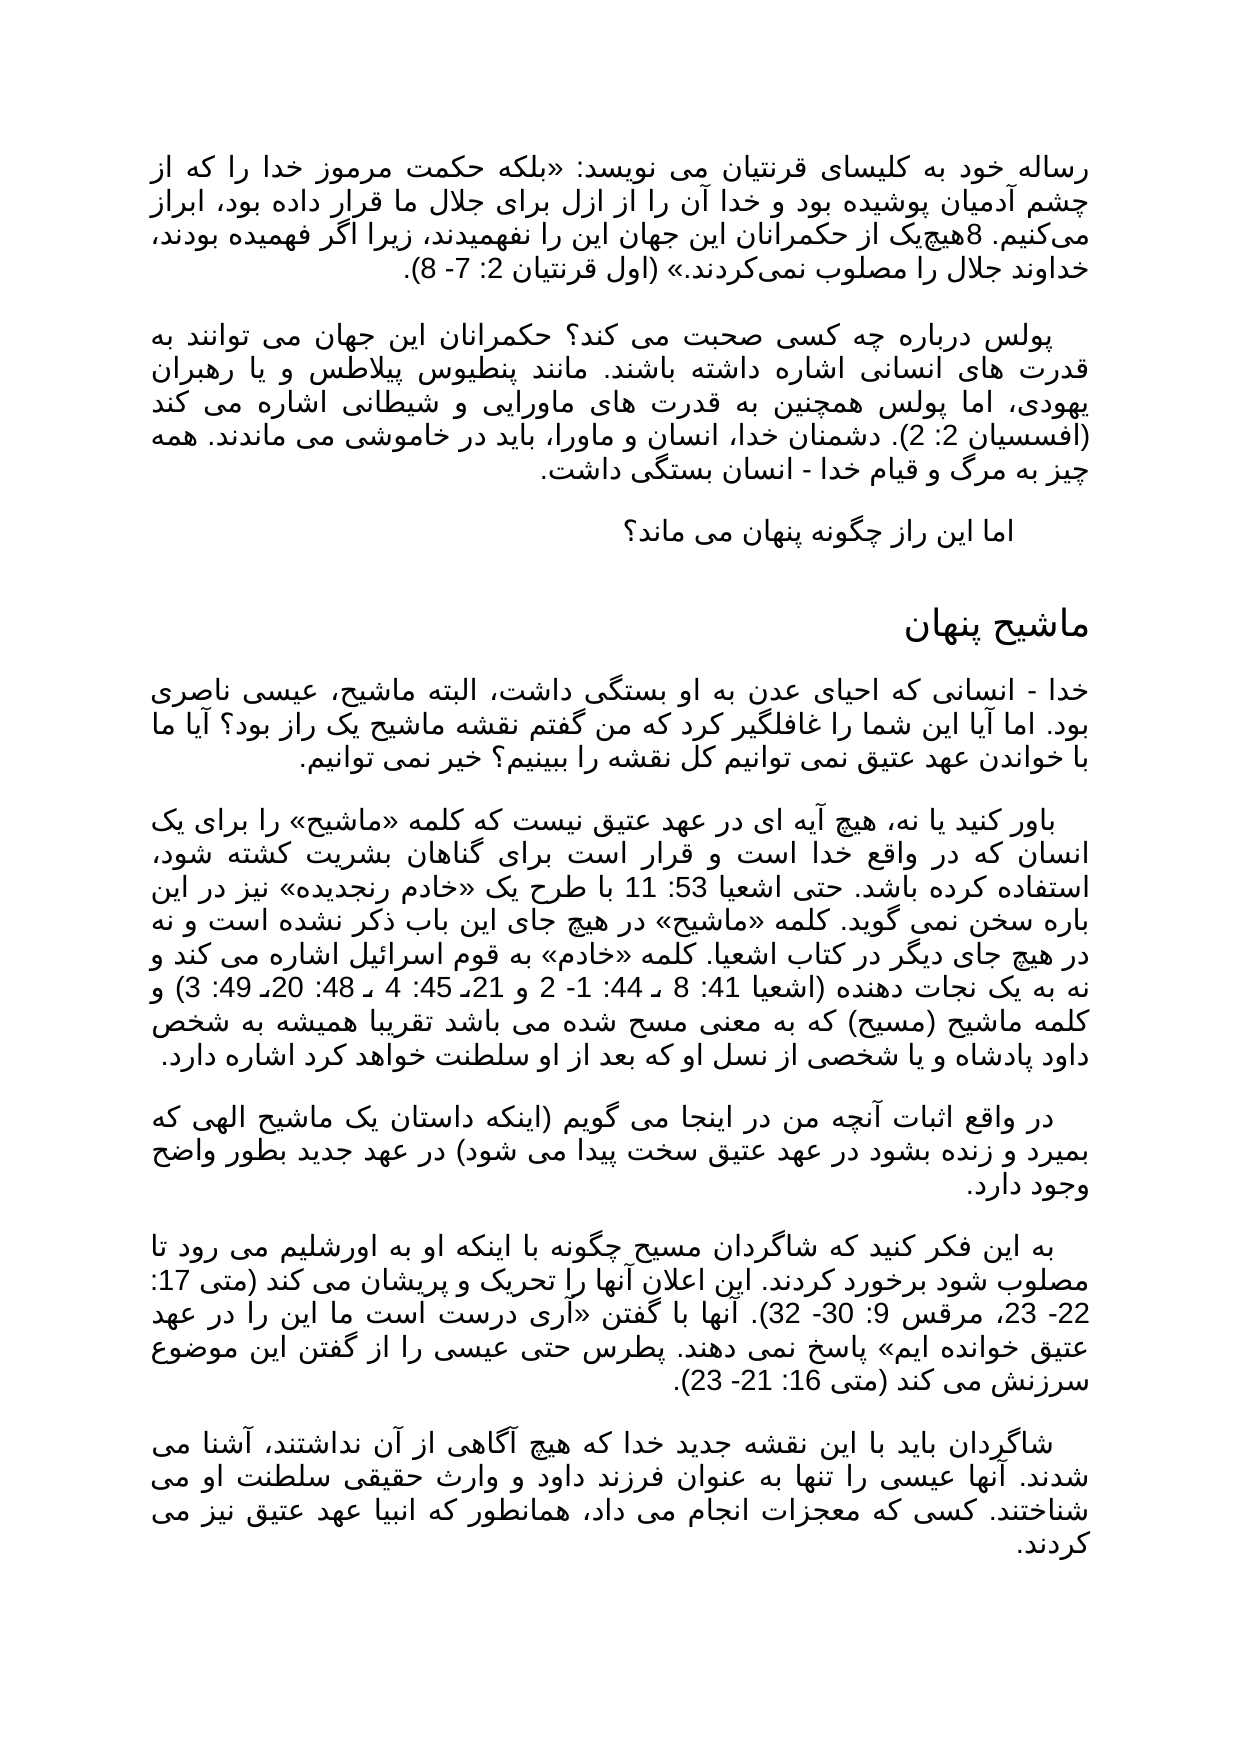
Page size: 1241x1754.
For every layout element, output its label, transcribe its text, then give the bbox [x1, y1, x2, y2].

text خدا - انسانی که احیای عدن به او بستگی داشت، البته ماشیح، عیسی ناصری بود. اما آیا این شما را غافلگیر کرد که من گفتم نقشه ماشیح یک راز بود؟ آیا ما با خواندن عهد عتیق نمی توانیم کل نقشه را ببینیم؟ خیر نمی توانیم. [150, 673, 1090, 774]
text ماشیح پنهان [150, 601, 1090, 644]
text پولس درباره چه کسی صحبت می کند؟ حکمرانان این جهان می توانند به قدرت های انسانی اشاره داشته باشند. مانند پنطیوس پیلاطس و یا رهبران یهودی، اما پولس همچنین به قدرت های ماورایی و شیطانی اشاره می کند (افسسیان 2: 2). دشمنان خدا، انسان و ماورا، باید در خاموشی می ماندند. همه چیز به مرگ و قیام خدا - انسان بستگی داشت. [150, 318, 1090, 485]
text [150, 150, 1090, 284]
text باور کنید یا نه، هیچ آیه ای در عهد عتیق نیست که کلمه «ماشیح» را برای یک انسان که در واقع خدا است و قرار است برای گناهان بشریت کشته شود، استفاده کرده باشد. حتی اشعیا 53: 11 با طرح یک «خادم رنجدیده» نیز در این باره سخن نمی گوید. کلمه «ماشیح» در هیچ جای این باب ذکر نشده است و نه در هیچ جای دیگر در کتاب اشعیا. کلمه «خادم» به قوم اسرائیل اشاره می کند و نه به یک نجات دهنده (اشعیا 41: 8 ، 44: 1- 2 و 21، 45: 4 ، 48: 20، 49: 3) و کلمه ماشیح (مسیح) که به معنی مسح شده می باشد تقریبا همیشه به شخص داود پادشاه و یا شخصی از نسل او که بعد از او سلطنت خواهد کرد اشاره دارد. [150, 803, 1090, 1071]
text به این فکر کنید که شاگردان مسیح چگونه با اینکه او به اورشلیم می رود تا مصلوب شود برخورد کردند. این اعلان آنها را تحریک و پریشان می کند (متی 17: 22- 23، مرقس 9: 30- 32). آنها با گفتن «آری درست است ما این را در عهد عتیق خوانده ایم» پاسخ نمی دهند. پطرس حتی عیسی را از گفتن این موضوع سرزنش می کند (متی 16: 21- 23). [150, 1229, 1090, 1397]
text اما این راز چگونه پنهان می ماند؟ [150, 514, 1090, 548]
text در واقع اثبات آنچه من در اینجا می گویم (اینکه داستان یک ماشیح الهی که بمیرد و زنده بشود در عهد عتیق سخت پیدا می شود) در عهد جدید بطور واضح وجود دارد. [150, 1100, 1090, 1200]
text شاگردان باید با این نقشه جدید خدا که هیچ آگاهی از آن نداشتند، آشنا می شدند. آنها عیسی را تنها به عنوان فرزند داود و وارث حقیقی سلطنت او می شناختند. کسی که معجزات انجام می داد، همانطور که انبیا عهد عتیق نیز می کردند. [150, 1426, 1090, 1560]
